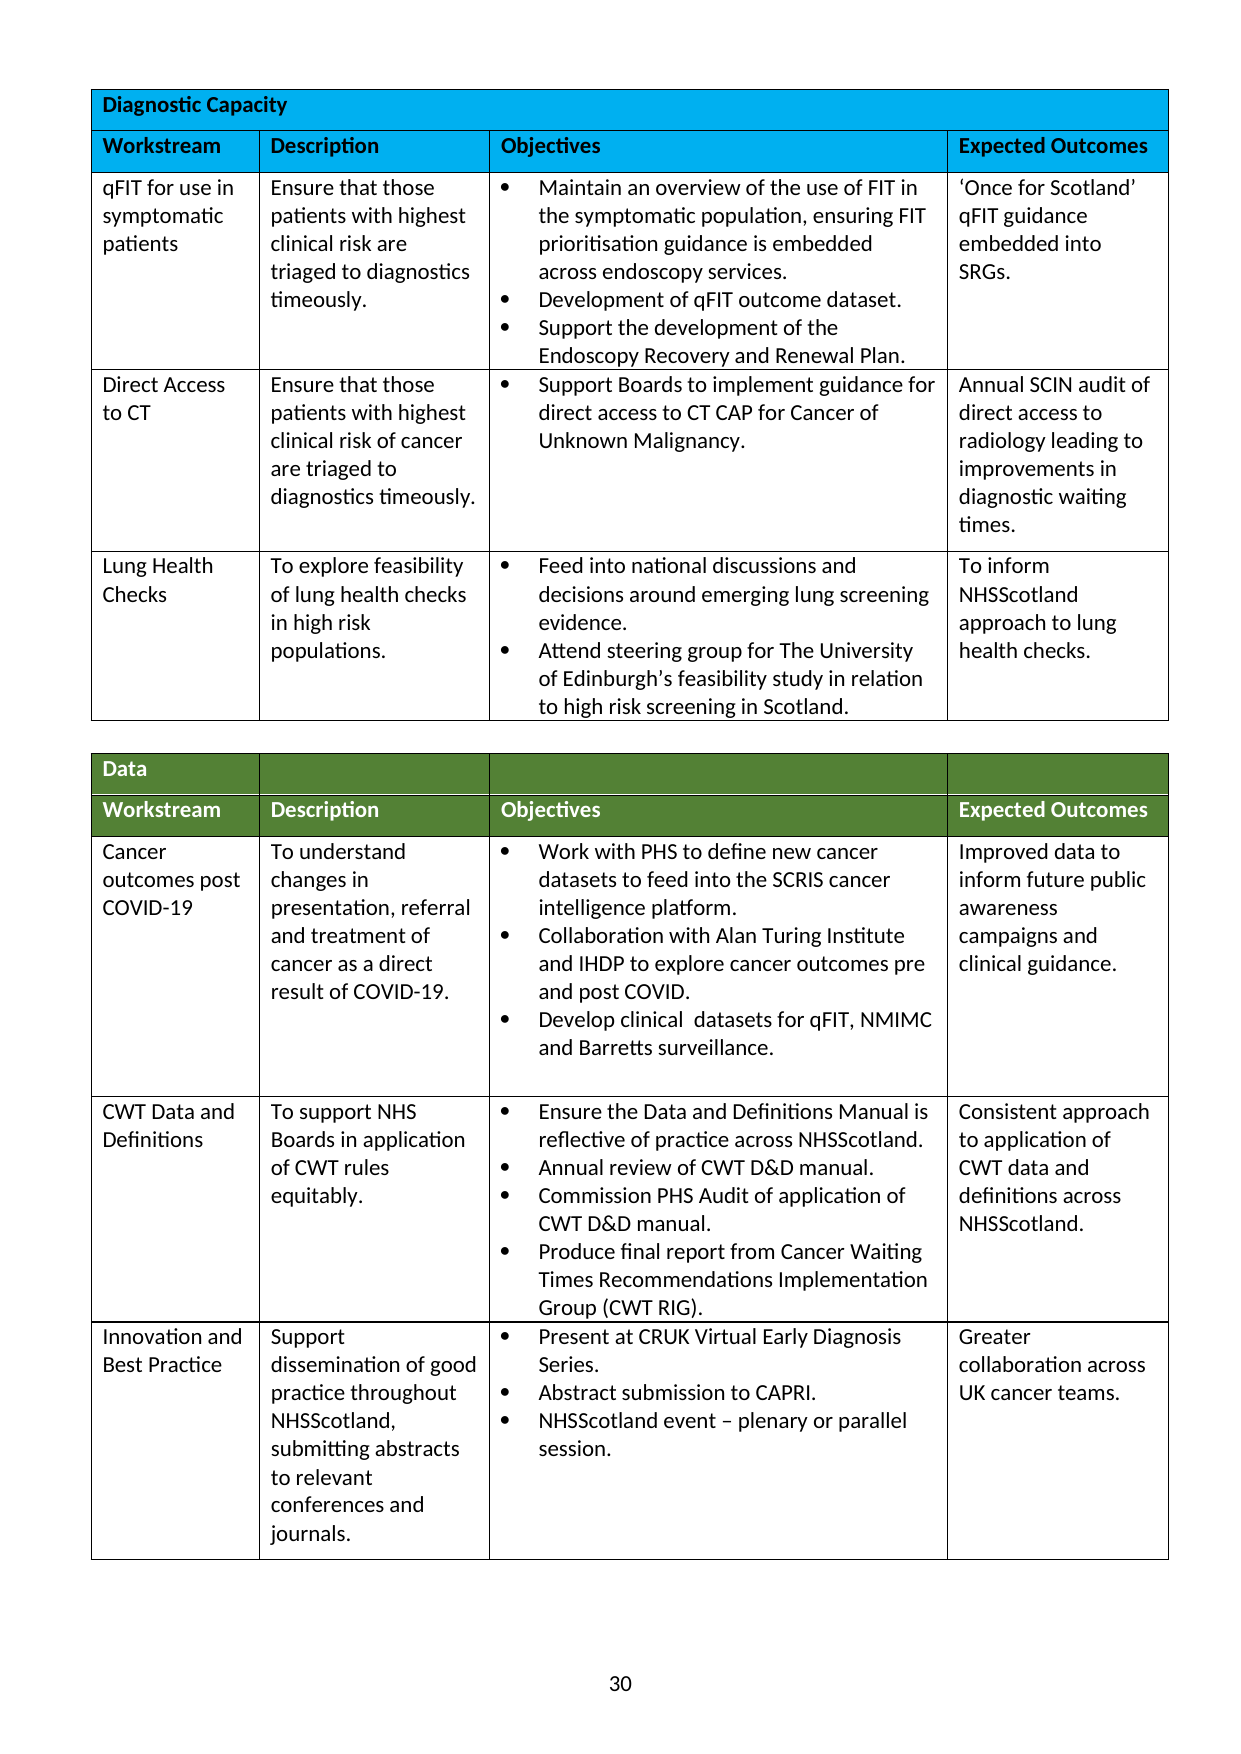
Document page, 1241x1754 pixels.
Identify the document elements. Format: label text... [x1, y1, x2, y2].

table_cell CWT Data and Definitions [92, 1097, 259, 1321]
table_cell Innovation and Best Practice [92, 1323, 259, 1559]
table_cell To understand changes in presentation, referral and treatment of cancer as a direct result of COVID-19. [260, 837, 489, 1096]
table_cell To support NHS Boards in application of CWT rules equitably. [260, 1097, 489, 1321]
table_cell Description [260, 131, 489, 172]
table_cell To explore feasibility of lung health checks in high risk populations. [260, 552, 489, 720]
table_cell qFIT for use in symptomatic patients [92, 173, 259, 369]
table_cell To inform NHSScotland approach to lung health checks. [948, 552, 1168, 720]
table_cell Improved data to inform future public awareness campaigns and clinical guidance. [948, 837, 1168, 1096]
table_cell Consistent approach to application of CWT data and definitions across NHSScotland. [948, 1097, 1168, 1321]
table_cell Ensure the Data and Definitions Manual is reflective of practice across NHSScotland. Annual review of CWT D&D manual. Commission PHS Audit of application of CWT D&D manual. Produce final report from Cancer Waiting Times Recommendations Implementation Group (CWT RIG). [490, 1097, 947, 1321]
table_cell Ensure that those patients with highest clinical risk of cancer are triaged to diagnostics timeously. [260, 370, 489, 551]
table_cell Workstream [92, 796, 259, 836]
table_cell Greater collaboration across UK cancer teams. [948, 1323, 1168, 1559]
table_header [260, 754, 489, 794]
table_cell Cancer outcomes post COVID-19 [92, 837, 259, 1096]
table_cell ‘Once for Scotland’ qFIT guidance embedded into SRGs. [948, 173, 1168, 369]
table_header Diagnostic Capacity [92, 90, 1168, 130]
table_cell Objectives [490, 131, 947, 172]
table_cell Expected Outcomes [948, 796, 1168, 836]
table_cell Ensure that those patients with highest clinical risk are triaged to diagnostics timeously. [260, 173, 489, 369]
table_cell Support dissemination of good practice throughout NHSScotland, submitting abstracts to relevant conferences and journals. [260, 1323, 489, 1559]
table_cell Maintain an overview of the use of FIT in the symptomatic population, ensuring FIT prioritisation guidance is embedded across endoscopy services. Development of qFIT outcome dataset. Support the development of the Endoscopy Recovery and Renewal Plan. [490, 173, 947, 369]
table_cell Work with PHS to define new cancer datasets to feed into the SCRIS cancer intelligence platform. Collaboration with Alan Turing Institute and IHDP to explore cancer outcomes pre and post COVID. Develop clinical datasets for qFIT, NMIMC and Barretts surveillance. [490, 837, 947, 1096]
table_cell Workstream [92, 131, 259, 172]
table_cell Annual SCIN audit of direct access to radiology leading to improvements in diagnostic waiting times. [948, 370, 1168, 551]
table_header [490, 754, 947, 794]
table_cell Direct Access to CT [92, 370, 259, 551]
table_cell Feed into national discussions and decisions around emerging lung screening evidence. Attend steering group for The University of Edinburgh’s feasibility study in relation to high risk screening in Scotland. [490, 552, 947, 720]
table_cell Support Boards to implement guidance for direct access to CT CAP for Cancer of Unknown Malignancy. [490, 370, 947, 551]
table_header [948, 754, 1168, 794]
table_cell Objectives [490, 796, 947, 836]
table_header Data [92, 754, 259, 794]
table_cell Present at CRUK Virtual Early Diagnosis Series. Abstract submission to CAPRI. NHSScotland event – plenary or parallel session. [490, 1323, 947, 1559]
table_cell Lung Health Checks [92, 552, 259, 720]
table_cell Description [260, 796, 489, 836]
table_cell Expected Outcomes [948, 131, 1168, 172]
